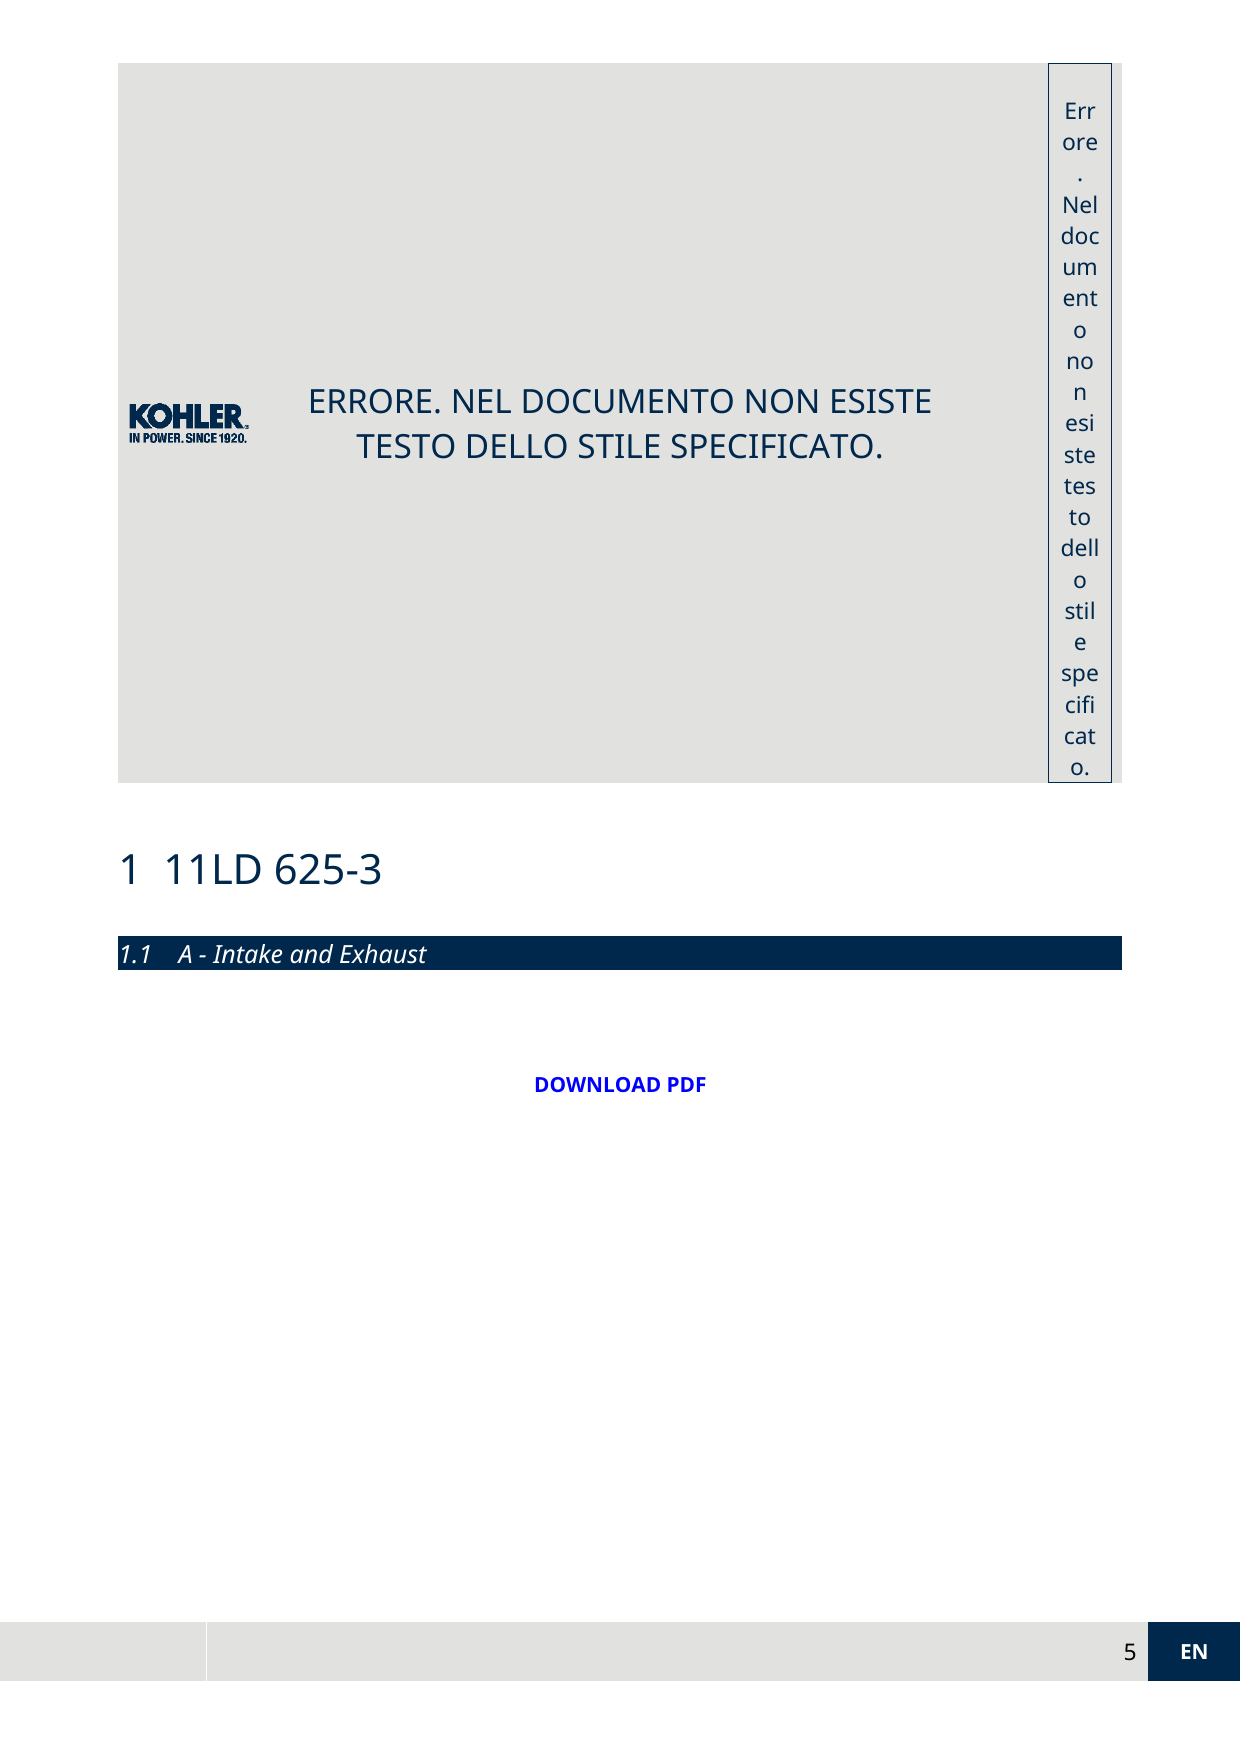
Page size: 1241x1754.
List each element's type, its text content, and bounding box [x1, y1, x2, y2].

subtitle 11LD 625-3 [118, 840, 1122, 896]
subtitle A - Intake and Exhaust [118, 936, 1122, 970]
picture [129, 403, 249, 443]
table_header DOWNLOAD PDF [118, 990, 1122, 1180]
